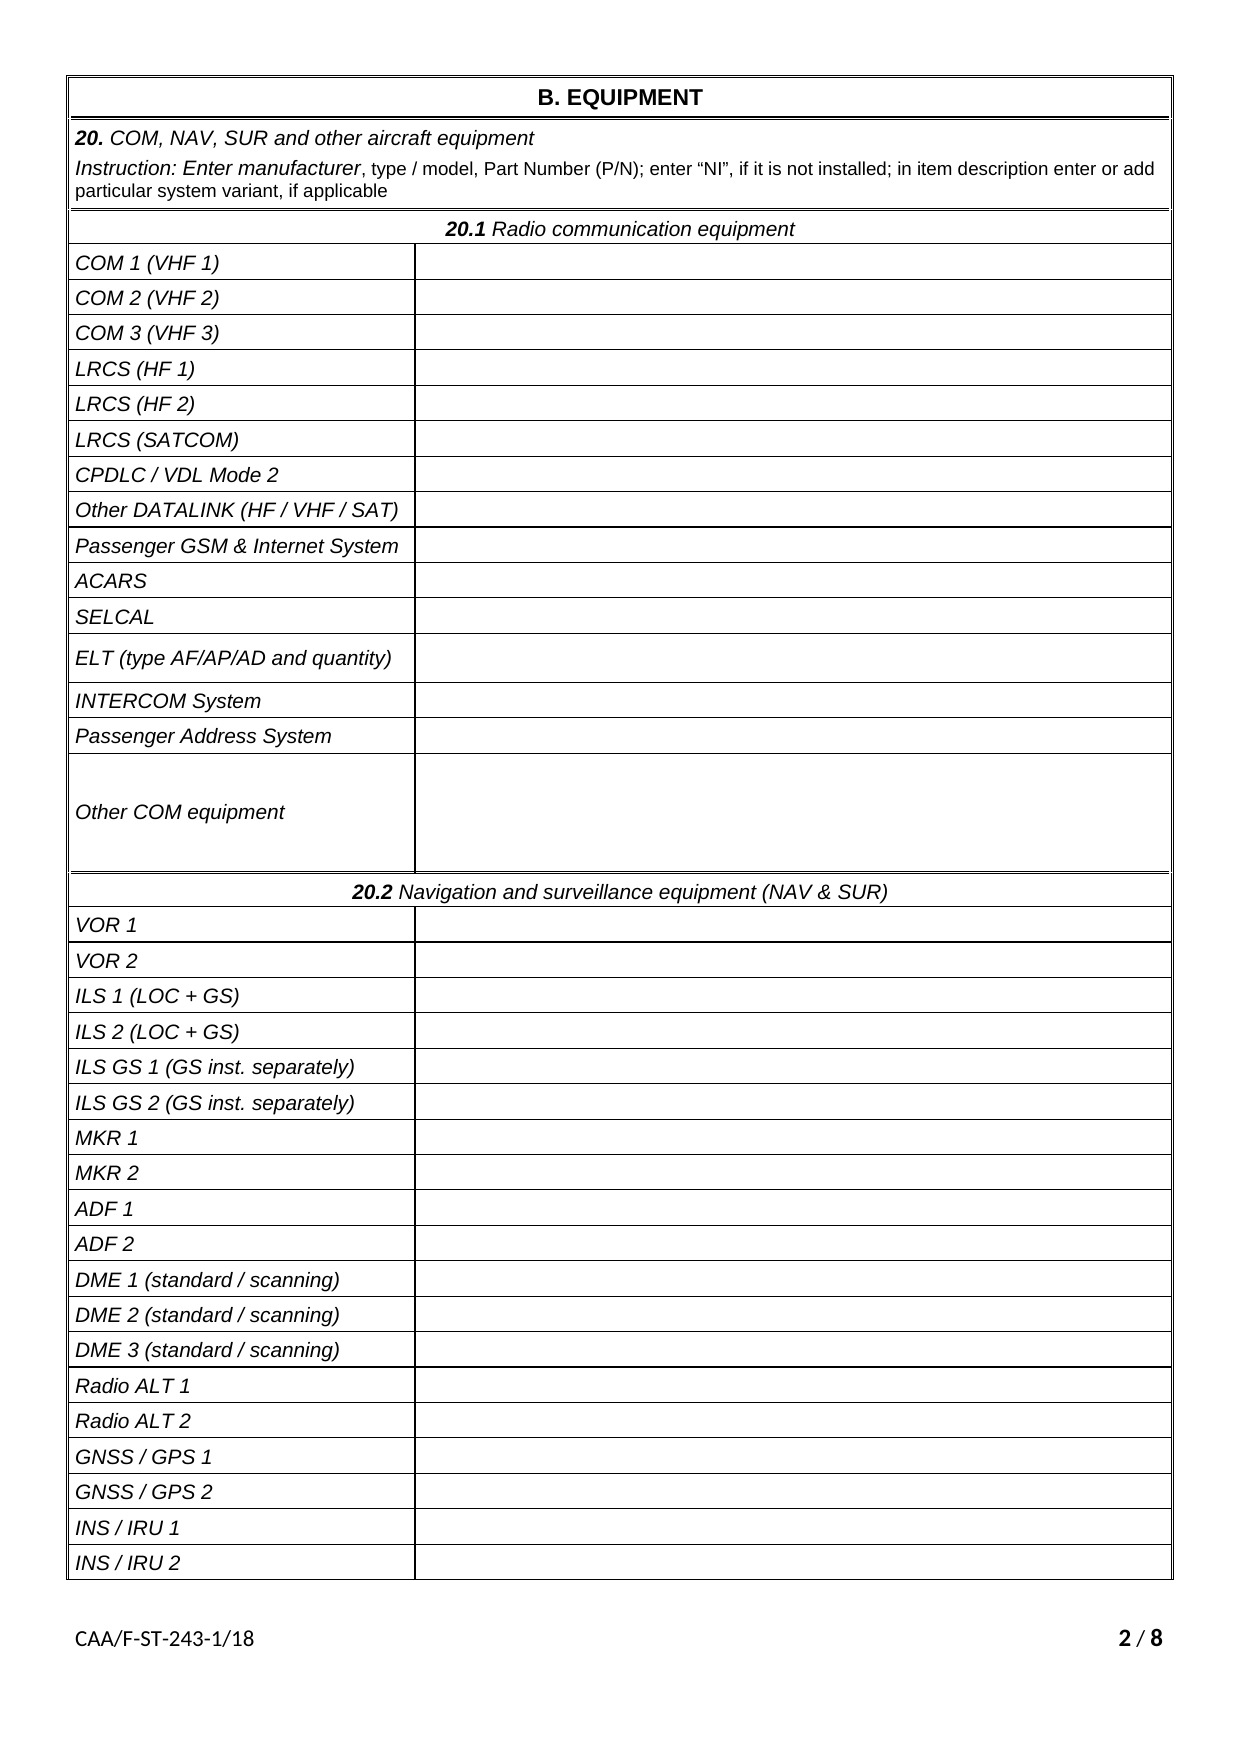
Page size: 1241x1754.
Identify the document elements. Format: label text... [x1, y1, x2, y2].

table_cell COM 1 (VHF 1) [69, 244, 414, 278]
table_cell MKR 2 [69, 1155, 414, 1189]
table_cell LRCS (HF 1) [69, 350, 414, 385]
table_cell ILS GS 1 (GS inst. separately) [69, 1049, 414, 1083]
table_cell INTERCOM System [69, 683, 414, 717]
table_cell MKR 1 [69, 1120, 414, 1154]
table_cell [416, 943, 1171, 977]
table_cell ADF 2 [69, 1226, 414, 1260]
table_cell 20.2 Navigation and surveillance equipment (NAV & SUR) [69, 871, 1171, 906]
table_cell [416, 1261, 1171, 1296]
table_cell [416, 528, 1171, 562]
table_cell [416, 1368, 1171, 1402]
table_cell 20.1 Radio communication equipment [69, 208, 1171, 243]
table_cell GNSS / GPS 1 [69, 1438, 414, 1473]
table_cell [416, 492, 1171, 526]
table_cell [416, 1226, 1171, 1260]
table_cell [416, 754, 1171, 871]
table_cell [416, 386, 1171, 420]
table_cell Radio ALT 2 [69, 1403, 414, 1437]
table_cell LRCS (HF 2) [69, 386, 414, 420]
table_cell DME 3 (standard / scanning) [69, 1332, 414, 1366]
table_cell Radio ALT 1 [69, 1368, 414, 1402]
table_cell [416, 1049, 1171, 1083]
table_cell Other COM equipment [69, 754, 414, 871]
table_cell 20. COM, NAV, SUR and other aircraft equipment Instruction: Enter manufacturer, type / model, Part Number (P/N); enter “NI”, if it is not installed; in item description enter or add particular system variant, if applicable [69, 116, 1171, 208]
table_cell ILS 1 (LOC + GS) [69, 978, 414, 1012]
table_cell [416, 315, 1171, 349]
table_cell INS / IRU 2 [69, 1545, 414, 1579]
table_cell [416, 244, 1171, 278]
table_cell GNSS / GPS 2 [69, 1474, 414, 1508]
table_cell [416, 598, 1171, 633]
table_cell [416, 1474, 1171, 1508]
table_cell [416, 280, 1171, 314]
table_cell [416, 350, 1171, 385]
table_cell [416, 683, 1171, 717]
table_cell COM 3 (VHF 3) [69, 315, 414, 349]
table_cell SELCAL [69, 598, 414, 633]
table_cell [416, 457, 1171, 491]
table_cell ELT (type AF/AP/AD and quantity) [69, 634, 414, 682]
table_cell ACARS [69, 563, 414, 597]
table_cell ILS GS 2 (GS inst. separately) [69, 1084, 414, 1118]
table_cell Passenger GSM & Internet System [69, 528, 414, 562]
table_cell Other DATALINK (HF / VHF / SAT) [69, 492, 414, 526]
table_cell [416, 1013, 1171, 1048]
table_cell [416, 1509, 1171, 1543]
table_cell [416, 1438, 1171, 1473]
table_cell [416, 978, 1171, 1012]
table_cell [416, 1403, 1171, 1437]
table_cell [416, 1155, 1171, 1189]
table_cell VOR 2 [69, 943, 414, 977]
table_cell [416, 1545, 1171, 1579]
table_cell COM 2 (VHF 2) [69, 280, 414, 314]
table_cell [416, 1297, 1171, 1331]
table_cell [416, 1190, 1171, 1225]
table_cell DME 2 (standard / scanning) [69, 1297, 414, 1331]
table_cell [416, 1084, 1171, 1118]
table_cell ILS 2 (LOC + GS) [69, 1013, 414, 1048]
table_cell DME 1 (standard / scanning) [69, 1261, 414, 1296]
table_cell [416, 421, 1171, 456]
table_cell INS / IRU 1 [69, 1509, 414, 1543]
table_cell Passenger Address System [69, 718, 414, 752]
table_cell [416, 718, 1171, 752]
table_cell [416, 634, 1171, 682]
table_cell ADF 1 [69, 1190, 414, 1225]
table_cell [416, 1120, 1171, 1154]
table_cell [416, 563, 1171, 597]
table_cell CPDLC / VDL Mode 2 [69, 457, 414, 491]
table_cell [416, 907, 1171, 941]
table_header B. EQUIPMENT [69, 78, 1171, 116]
table_cell VOR 1 [69, 907, 414, 941]
table_cell LRCS (SATCOM) [69, 421, 414, 456]
table_cell [416, 1332, 1171, 1366]
